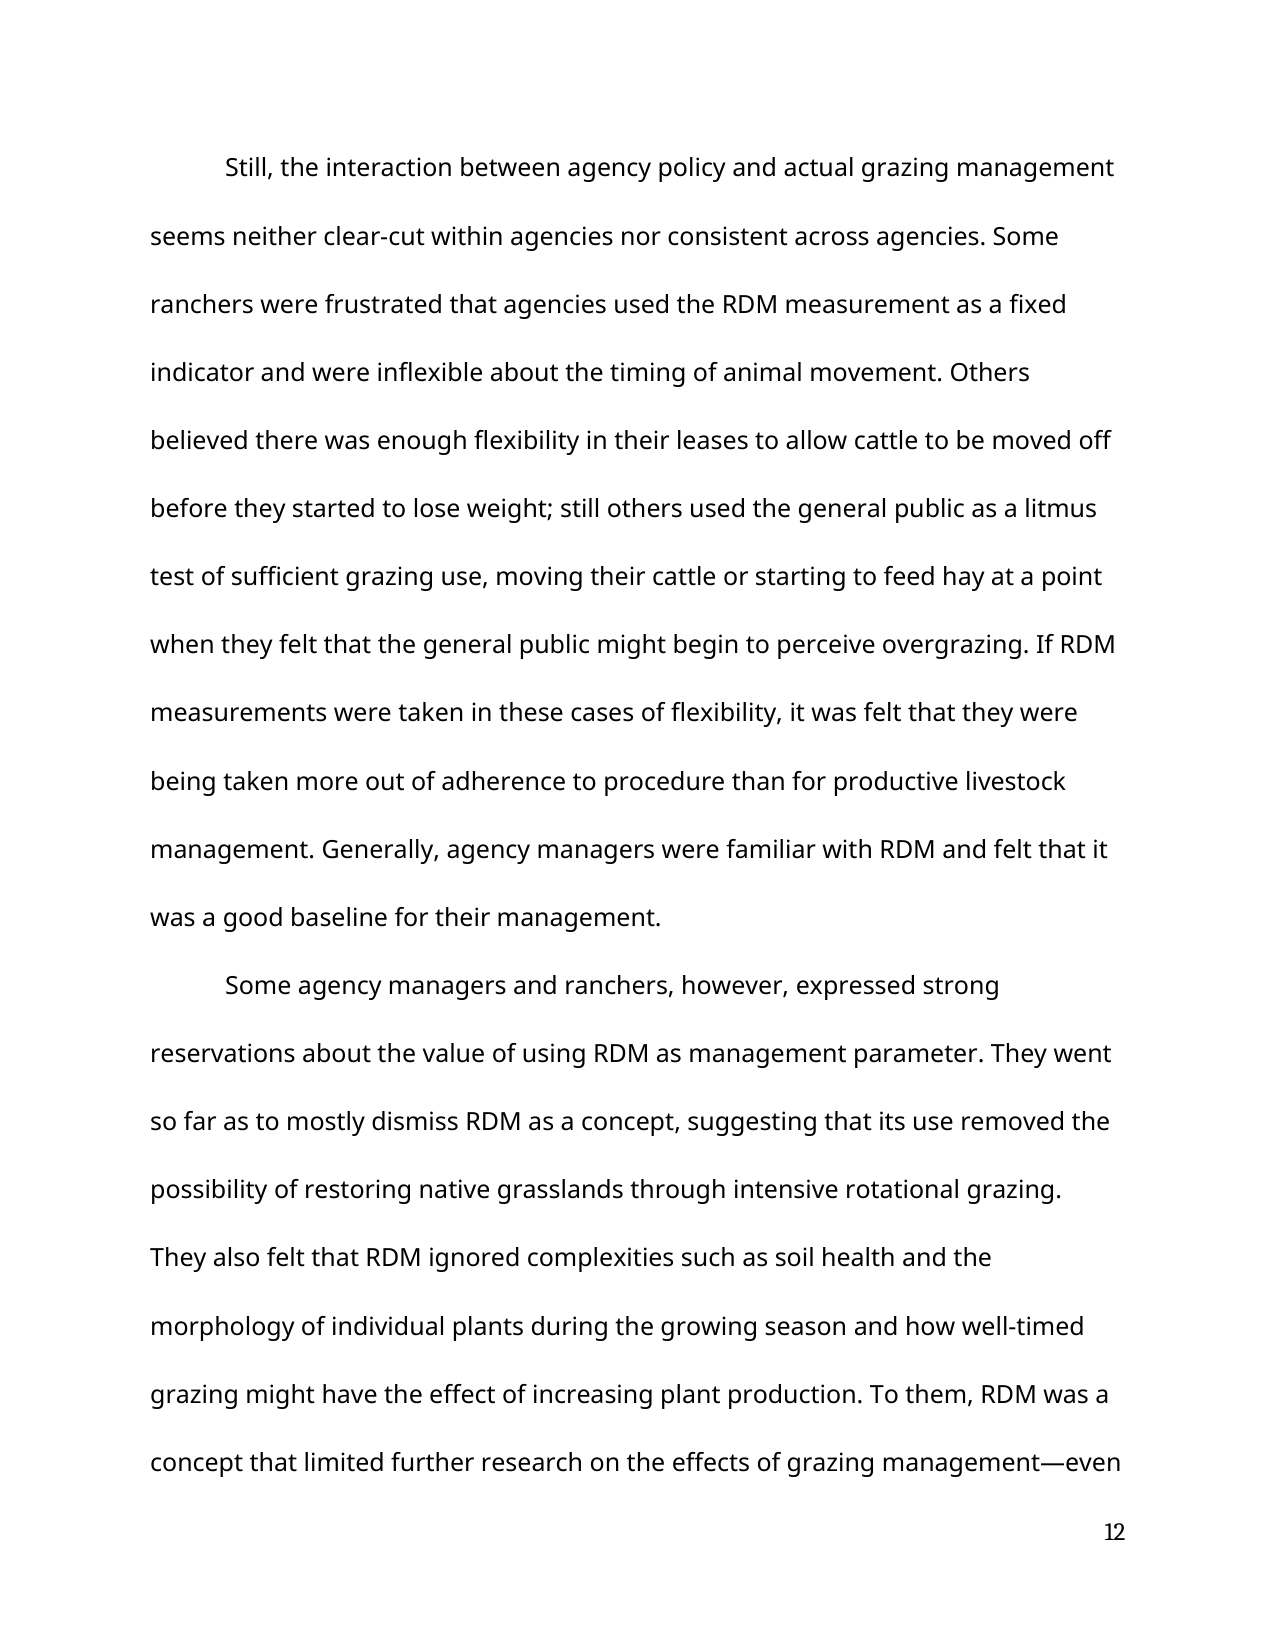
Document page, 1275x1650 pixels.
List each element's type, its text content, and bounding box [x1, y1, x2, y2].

text Still, the interaction between agency policy and actual grazing management seems neither clear-cut within agencies nor consistent across agencies. Some ranchers were frustrated that agencies used the RDM measurement as a fixed indicator and were inflexible about the timing of animal movement. Others believed there was enough flexibility in their leases to allow cattle to be moved off before they started to lose weight; still others used the general public as a litmus test of sufficient grazing use, moving their cattle or starting to feed hay at a point when they felt that the general public might begin to perceive overgrazing. If RDM measurements were taken in these cases of flexibility, it was felt that they were being taken more out of adherence to procedure than for productive livestock management. Generally, agency managers were familiar with RDM and felt that it was a good baseline for their management. [150, 150, 1125, 933]
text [150, 967, 1125, 1478]
